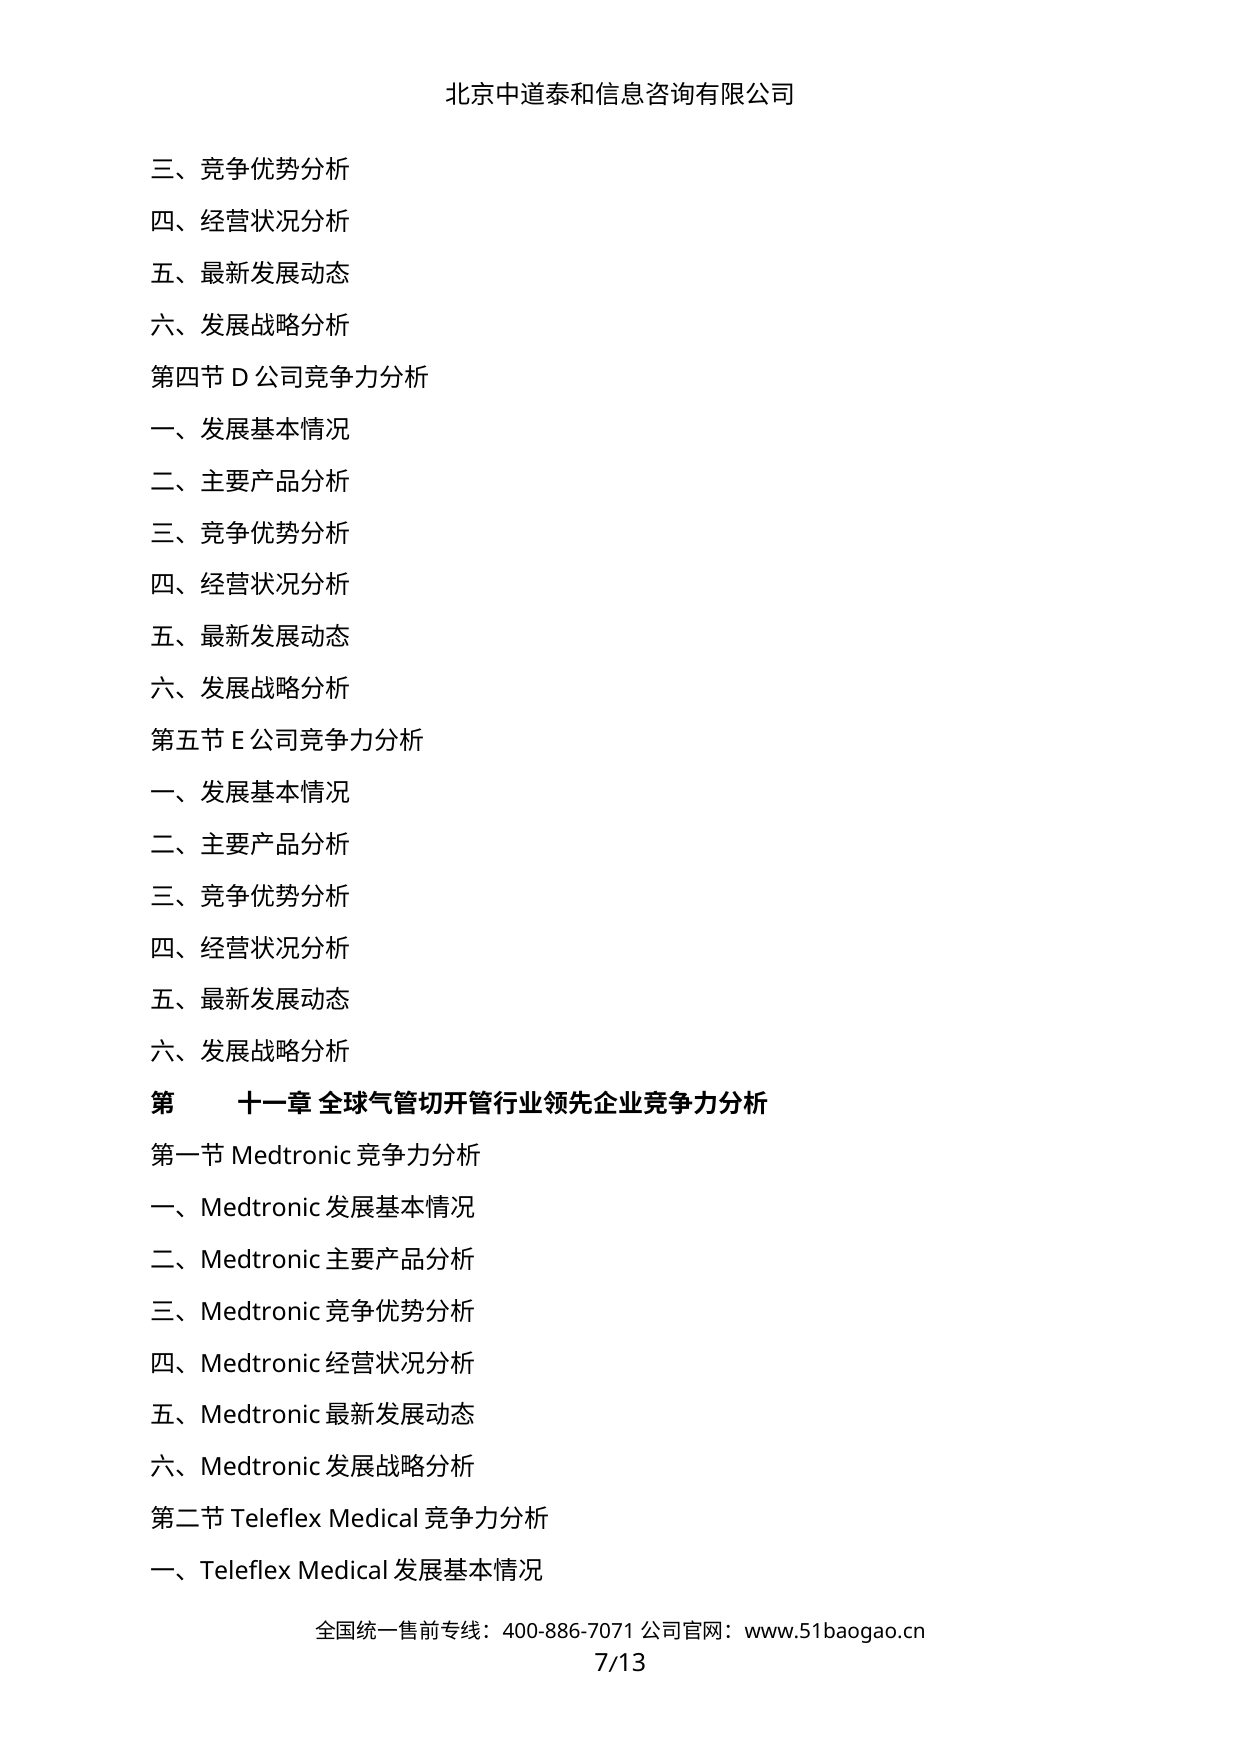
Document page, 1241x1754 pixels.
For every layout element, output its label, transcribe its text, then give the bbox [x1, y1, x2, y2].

text 三、竞争优势分析 [150, 150, 1090, 186]
text 三、竞争优势分析 [150, 876, 1090, 912]
text 二、主要产品分析 [150, 824, 1090, 861]
text 第四节 D公司竞争力分析 [150, 357, 1090, 394]
text 五、Medtronic最新发展动态 [150, 1395, 1090, 1431]
text 第二节 Teleflex Medical竞争力分析 [150, 1499, 1090, 1535]
text 二、Medtronic主要产品分析 [150, 1239, 1090, 1276]
text 五、最新发展动态 [150, 254, 1090, 290]
text 五、最新发展动态 [150, 617, 1090, 653]
text 六、Medtronic发展战略分析 [150, 1447, 1090, 1483]
text 六、发展战略分析 [150, 1032, 1090, 1068]
text 四、Medtronic经营状况分析 [150, 1343, 1090, 1379]
text 第 十一章 全球气管切开管行业领先企业竞争力分析 [150, 1084, 1090, 1120]
text 四、经营状况分析 [150, 202, 1090, 238]
text 六、发展战略分析 [150, 669, 1090, 705]
text 一、发展基本情况 [150, 409, 1090, 446]
text 第五节 E公司竞争力分析 [150, 721, 1090, 757]
text 三、Medtronic竞争优势分析 [150, 1291, 1090, 1327]
text 五、最新发展动态 [150, 980, 1090, 1016]
text 一、Teleflex Medical发展基本情况 [150, 1551, 1090, 1587]
text 三、竞争优势分析 [150, 513, 1090, 549]
text 四、经营状况分析 [150, 565, 1090, 601]
text 一、发展基本情况 [150, 772, 1090, 809]
text 四、经营状况分析 [150, 928, 1090, 964]
text 六、发展战略分析 [150, 306, 1090, 342]
text 一、Medtronic发展基本情况 [150, 1187, 1090, 1224]
text 第一节 Medtronic竞争力分析 [150, 1136, 1090, 1172]
text 二、主要产品分析 [150, 461, 1090, 497]
